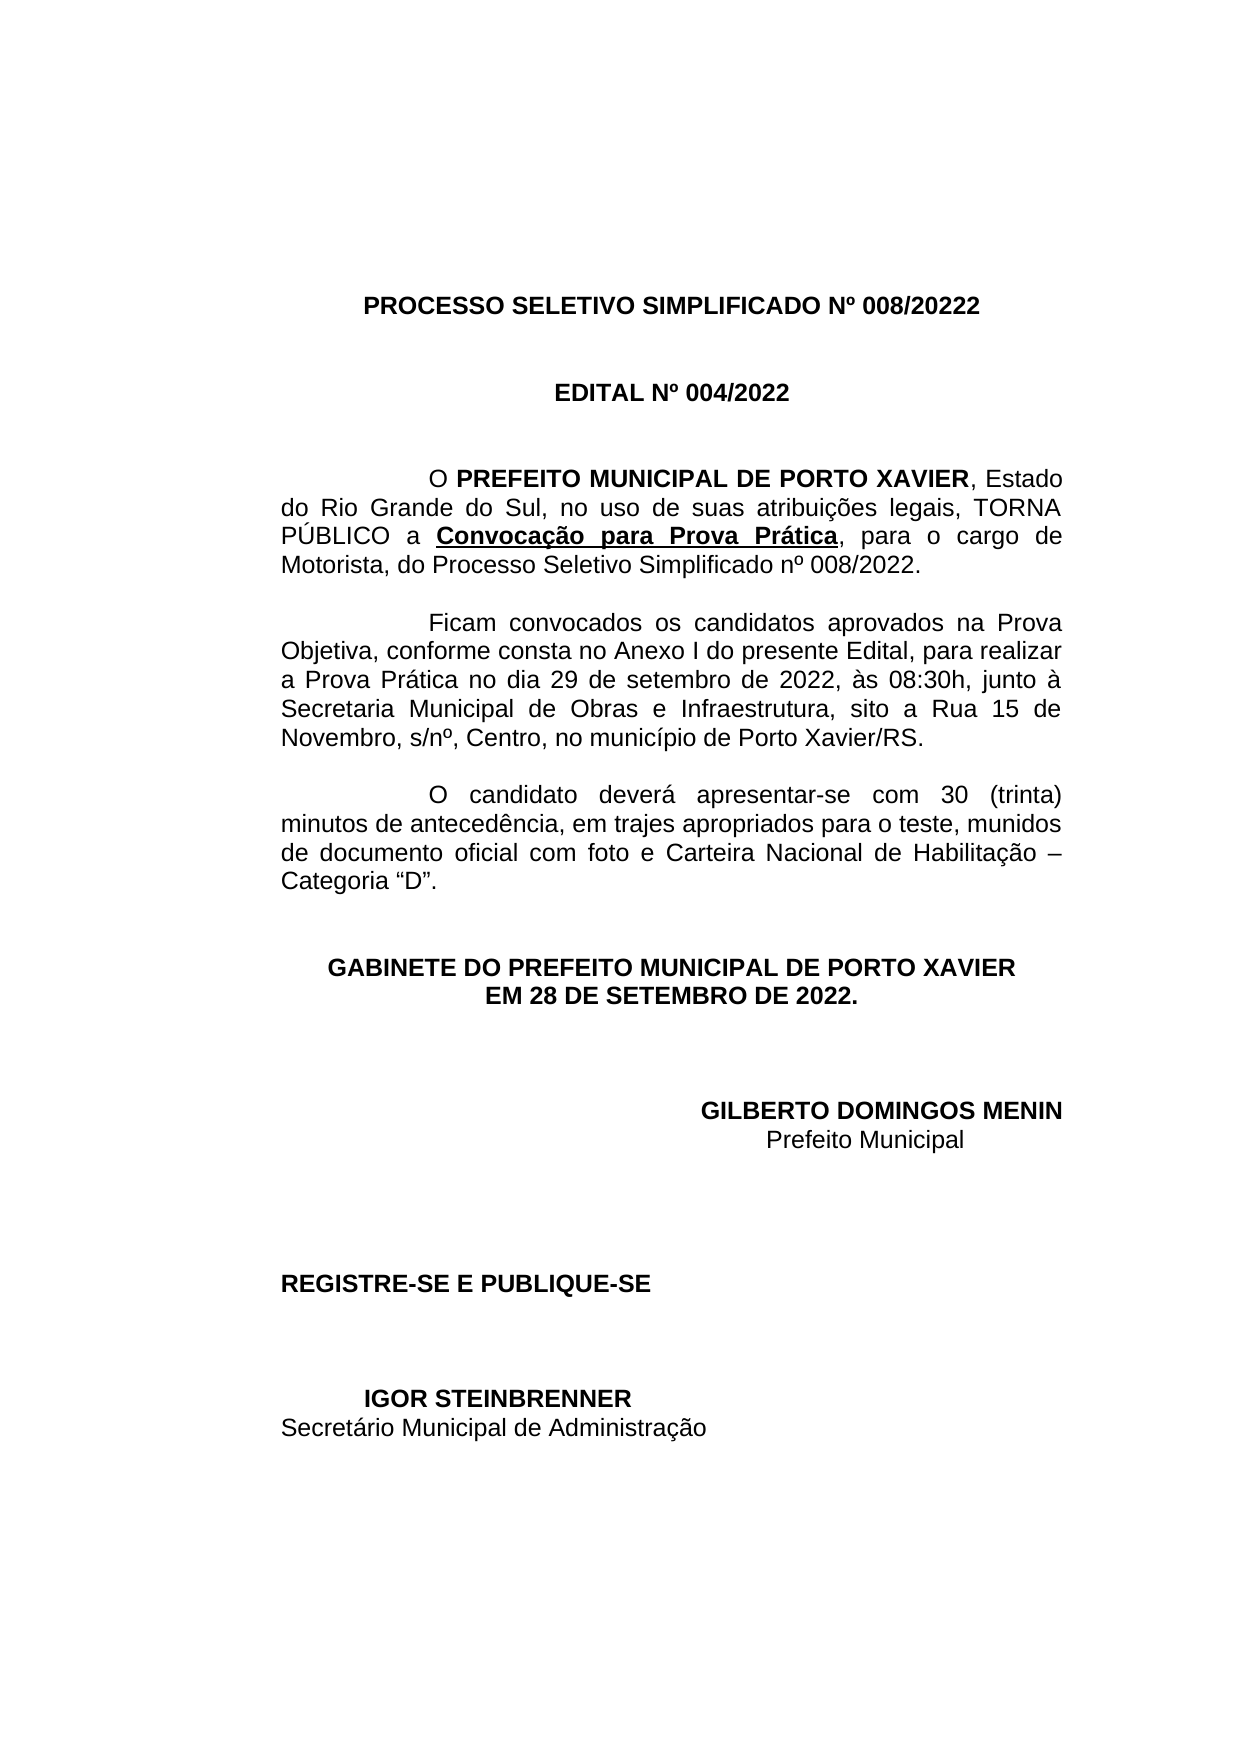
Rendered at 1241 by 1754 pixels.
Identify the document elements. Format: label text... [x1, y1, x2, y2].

text EDITAL Nº 004/2022 [281, 378, 1063, 406]
text Secretário Municipal de Administração [281, 1413, 1063, 1441]
text GILBERTO DOMINGOS MENIN [281, 1096, 1063, 1125]
text Prefeito Municipal [281, 1125, 1063, 1154]
text IGOR STEINBRENNER [281, 1384, 1063, 1413]
text O candidato deverá apresentar-se com 30 (trinta) minutos de antecedência, em trajes apropriados para o teste, munidos de documento oficial com foto e Carteira Nacional de Habilitação – Categoria “D”. [281, 780, 1063, 895]
text REGISTRE-SE E PUBLIQUE-SE [281, 1269, 1063, 1298]
text Ficam convocados os candidatos aprovados na Prova Objetiva, conforme consta no Anexo I do presente Edital, para realizar a Prova Prática no dia 29 de setembro de 2022, às 08:30h, junto à Secretaria Municipal de Obras e Infraestrutura, sito a Rua 15 de Novembro, s/nº, Centro, no município de Porto Xavier/RS. [281, 608, 1063, 751]
text PROCESSO SELETIVO SIMPLIFICADO Nº 008/20222 [281, 291, 1063, 320]
text O PREFEITO MUNICIPAL DE PORTO XAVIER, Estado do Rio Grande do Sul, no uso de suas atribuições legais, TORNA PÚBLICO a Convocação para Prova Prática, para o cargo de Motorista, do Processo Seletivo Simplificado nº 008/2022. [281, 464, 1063, 579]
text GABINETE DO PREFEITO MUNICIPAL DE PORTO XAVIER [281, 953, 1063, 981]
text EM 28 DE SETEMBRO DE 2022. [281, 981, 1063, 1010]
